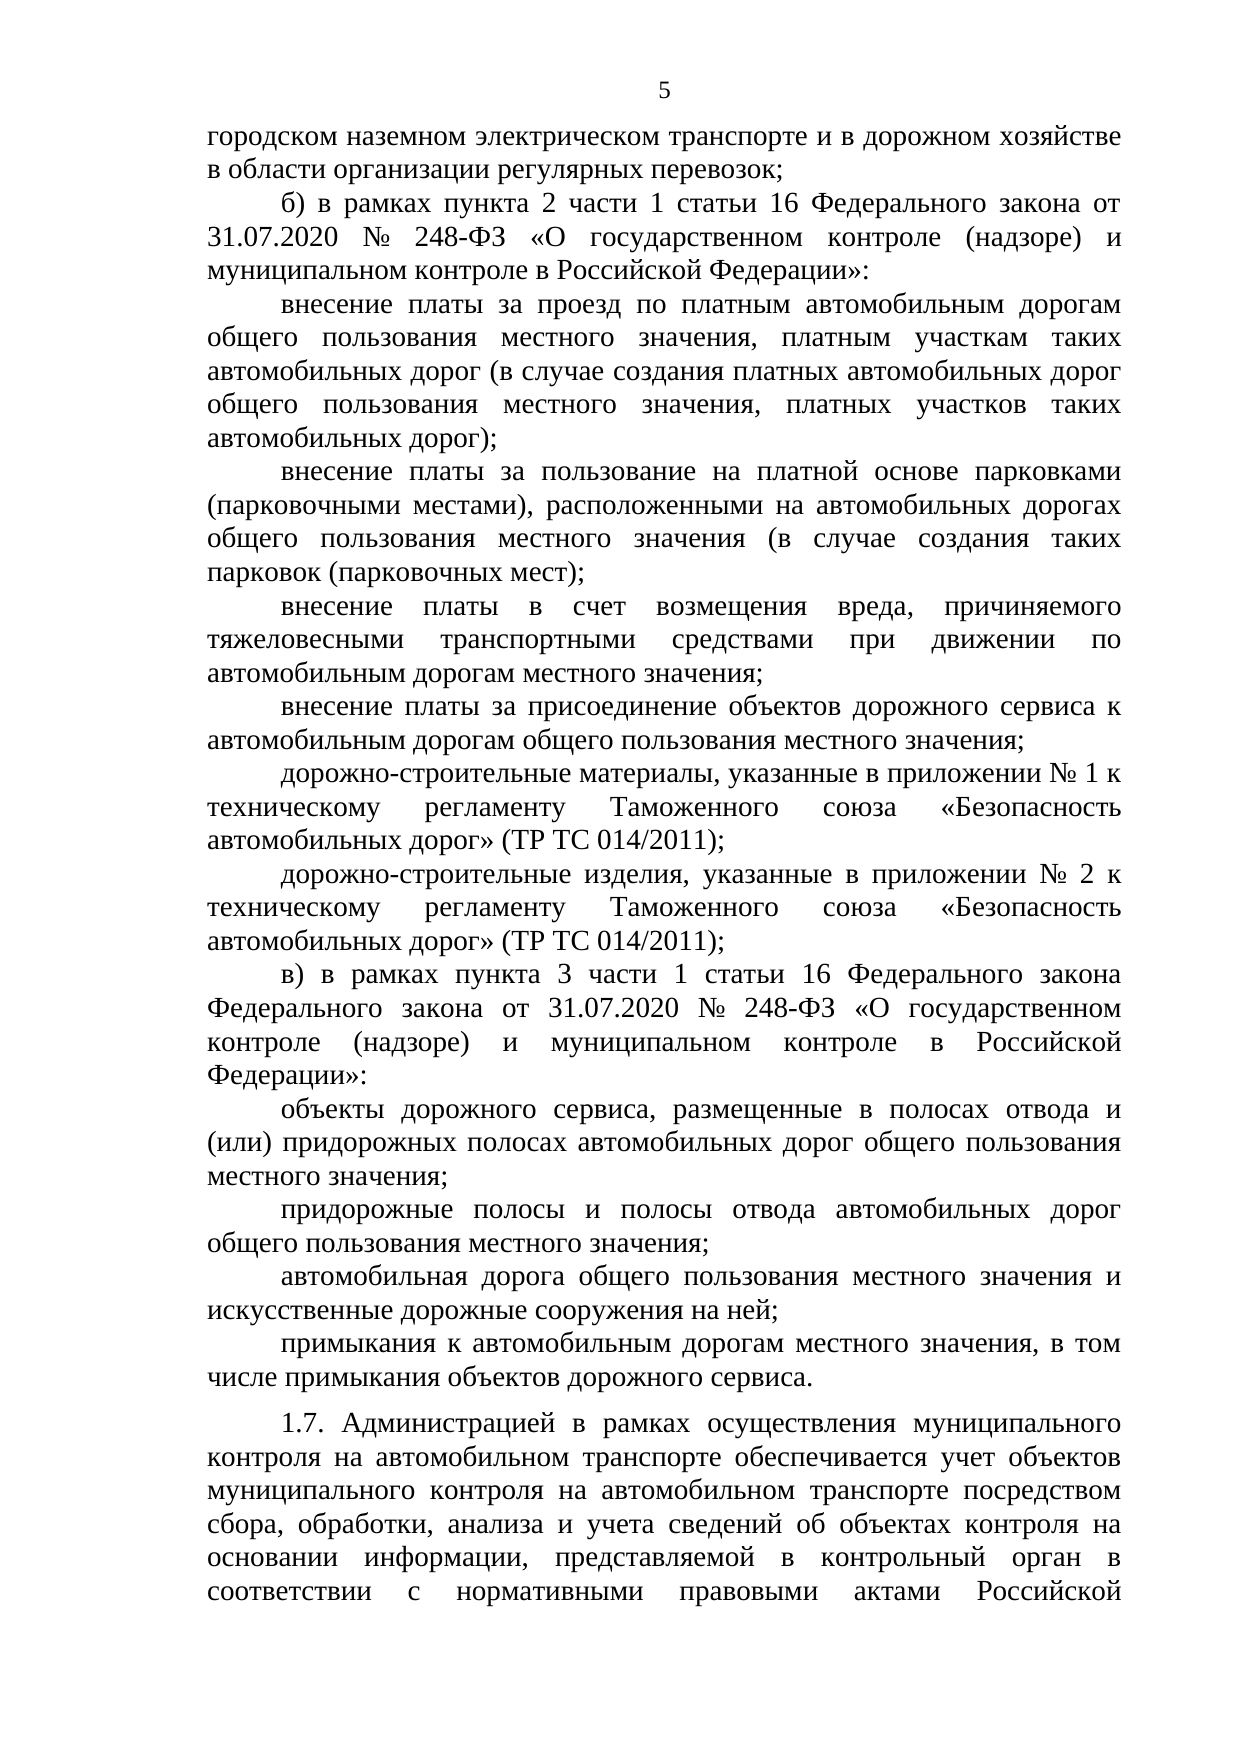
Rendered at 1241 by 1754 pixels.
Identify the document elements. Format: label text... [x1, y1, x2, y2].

text внесение платы за присоединение объектов дорожного сервиса к автомобильным дорогам общего пользования местного значения; [207, 688, 1122, 755]
text в) в рамках пункта 3 части 1 статьи 16 Федерального закона Федерального закона от 31.07.2020 № 248-ФЗ «О государственном контроле (надзоре) и муниципальном контроле в Российской Федерации»: [207, 957, 1122, 1091]
text б) в рамках пункта 2 части 1 статьи 16 Федерального закона от 31.07.2020 № 248-ФЗ «О государственном контроле (надзоре) и муниципальном контроле в Российской Федерации»: [207, 185, 1122, 286]
text внесение платы за проезд по платным автомобильным дорогам общего пользования местного значения, платным участкам таких автомобильных дорог (в случае создания платных автомобильных дорог общего пользования местного значения, платных участков таких автомобильных дорог); [207, 286, 1122, 453]
text придорожные полосы и полосы отвода автомобильных дорог общего пользования местного значения; [207, 1191, 1122, 1258]
text внесение платы за пользование на платной основе парковками (парковочными местами), расположенными на автомобильных дорогах общего пользования местного значения (в случае создания таких парковок (парковочных мест); [207, 453, 1122, 588]
text автомобильная дорога общего пользования местного значения и искусственные дорожные сооружения на ней; [207, 1258, 1122, 1326]
text внесение платы в счет возмещения вреда, причиняемого тяжеловесными транспортными средствами при движении по автомобильным дорогам местного значения; [207, 588, 1122, 688]
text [207, 118, 1122, 185]
text дорожно-строительные материалы, указанные в приложении № 1 к техническому регламенту Таможенного союза «Безопасность автомобильных дорог» (ТР ТС 014/2011); [207, 755, 1122, 856]
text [207, 1405, 1122, 1606]
text примыкания к автомобильным дорогам местного значения, в том числе примыкания объектов дорожного сервиса. [207, 1326, 1122, 1393]
text объекты дорожного сервиса, размещенные в полосах отвода и (или) придорожных полосах автомобильных дорог общего пользования местного значения; [207, 1091, 1122, 1191]
text дорожно-строительные изделия, указанные в приложении № 2 к техническому регламенту Таможенного союза «Безопасность автомобильных дорог» (ТР ТС 014/2011); [207, 856, 1122, 957]
